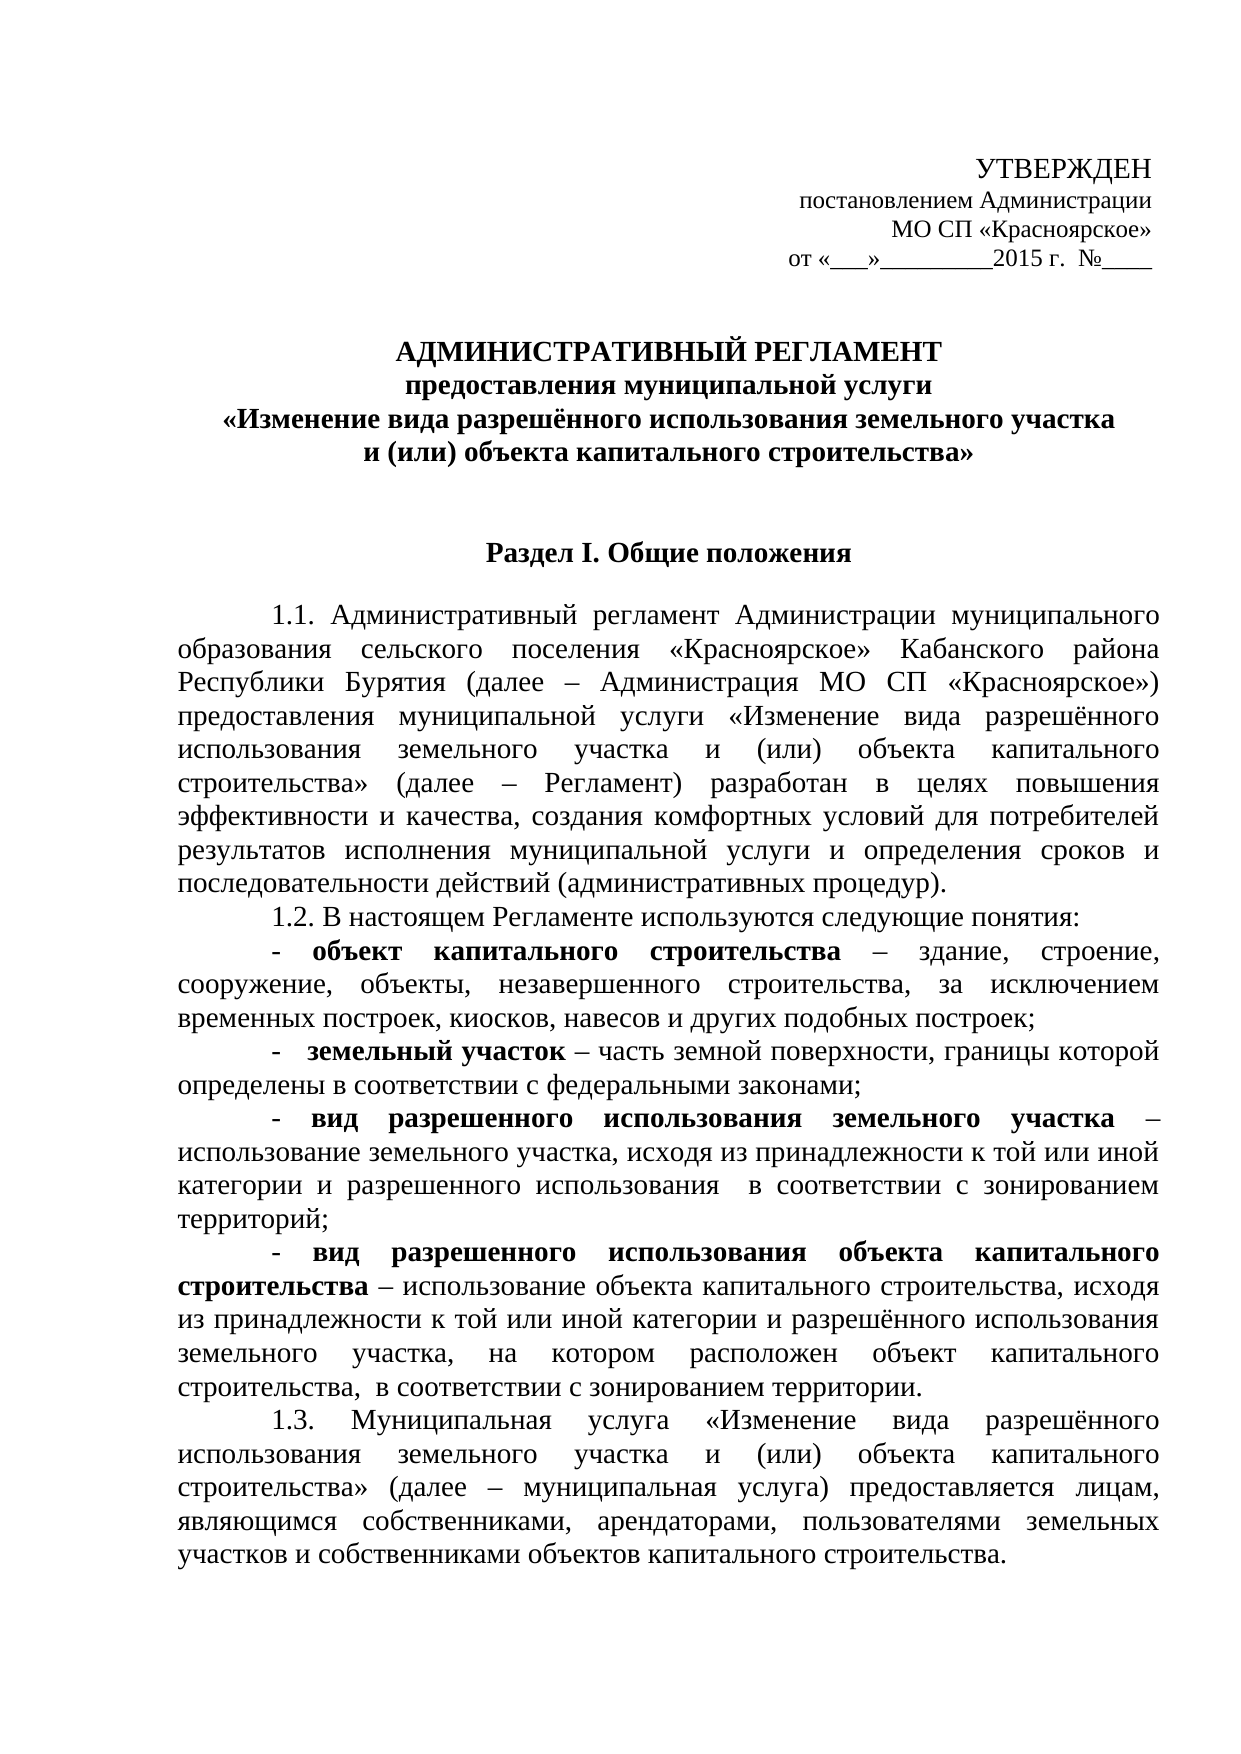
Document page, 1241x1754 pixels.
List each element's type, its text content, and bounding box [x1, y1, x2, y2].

text от «___»_________2015 г. №____ [177, 243, 1152, 271]
text 1.2. В настоящем Регламенте используются следующие понятия: [177, 899, 1160, 933]
text УТВЕРЖДЕН [177, 152, 1152, 185]
text - вид разрешенного использования земельного участка – использование земельного участка, исходя из принадлежности к той или иной категории и разрешенного использования в соответствии с зонированием территорий; [177, 1100, 1160, 1234]
text 1.1. Административный регламент Администрации муниципального образования сельского поселения «Красноярское» Кабанского района Республики Бурятия (далее – Администрация МО СП «Красноярское») предоставления муниципальной услуги «Изменение вида разрешённого использования земельного участка и (или) объекта капитального строительства» (далее – Регламент) разработан в целях повышения эффективности и качества, создания комфортных условий для потребителей результатов исполнения муниципальной услуги и определения сроков и последовательности действий (административных процедур). [177, 597, 1160, 899]
text МО СП «Красноярское» [177, 214, 1152, 243]
text - объект капитального строительства – здание, строение, сооружение, объекты, незавершенного строительства, за исключением временных построек, киосков, навесов и других подобных построек; [177, 933, 1160, 1033]
text - земельный участок – часть земной поверхности, границы которой определены в соответствии с федеральными законами; [177, 1033, 1160, 1100]
text 1.3. Муниципальная услуга «Изменение вида разрешённого использования земельного участка и (или) объекта капитального строительства» (далее – муниципальная услуга) предоставляется лицам, являющимся собственниками, арендаторами, пользователями земельных участков и собственниками объектов капитального строительства. [177, 1402, 1160, 1570]
text Раздел I. Общие положения [177, 535, 1160, 568]
text предоставления муниципальной услуги [177, 367, 1160, 401]
text «Изменение вида разрешённого использования земельного участка [177, 401, 1160, 434]
text - вид разрешенного использования объекта капитального строительства – использование объекта капитального строительства, исходя из принадлежности к той или иной категории и разрешённого использования земельного участка, на котором расположен объект капитального строительства, в соответствии с зонированием территории. [177, 1234, 1160, 1402]
text и (или) объекта капитального строительства» [177, 434, 1160, 468]
text постановлением Администрации [177, 185, 1152, 214]
text АДМИНИСТРАТИВНЫЙ РЕГЛАМЕНТ [177, 334, 1160, 367]
